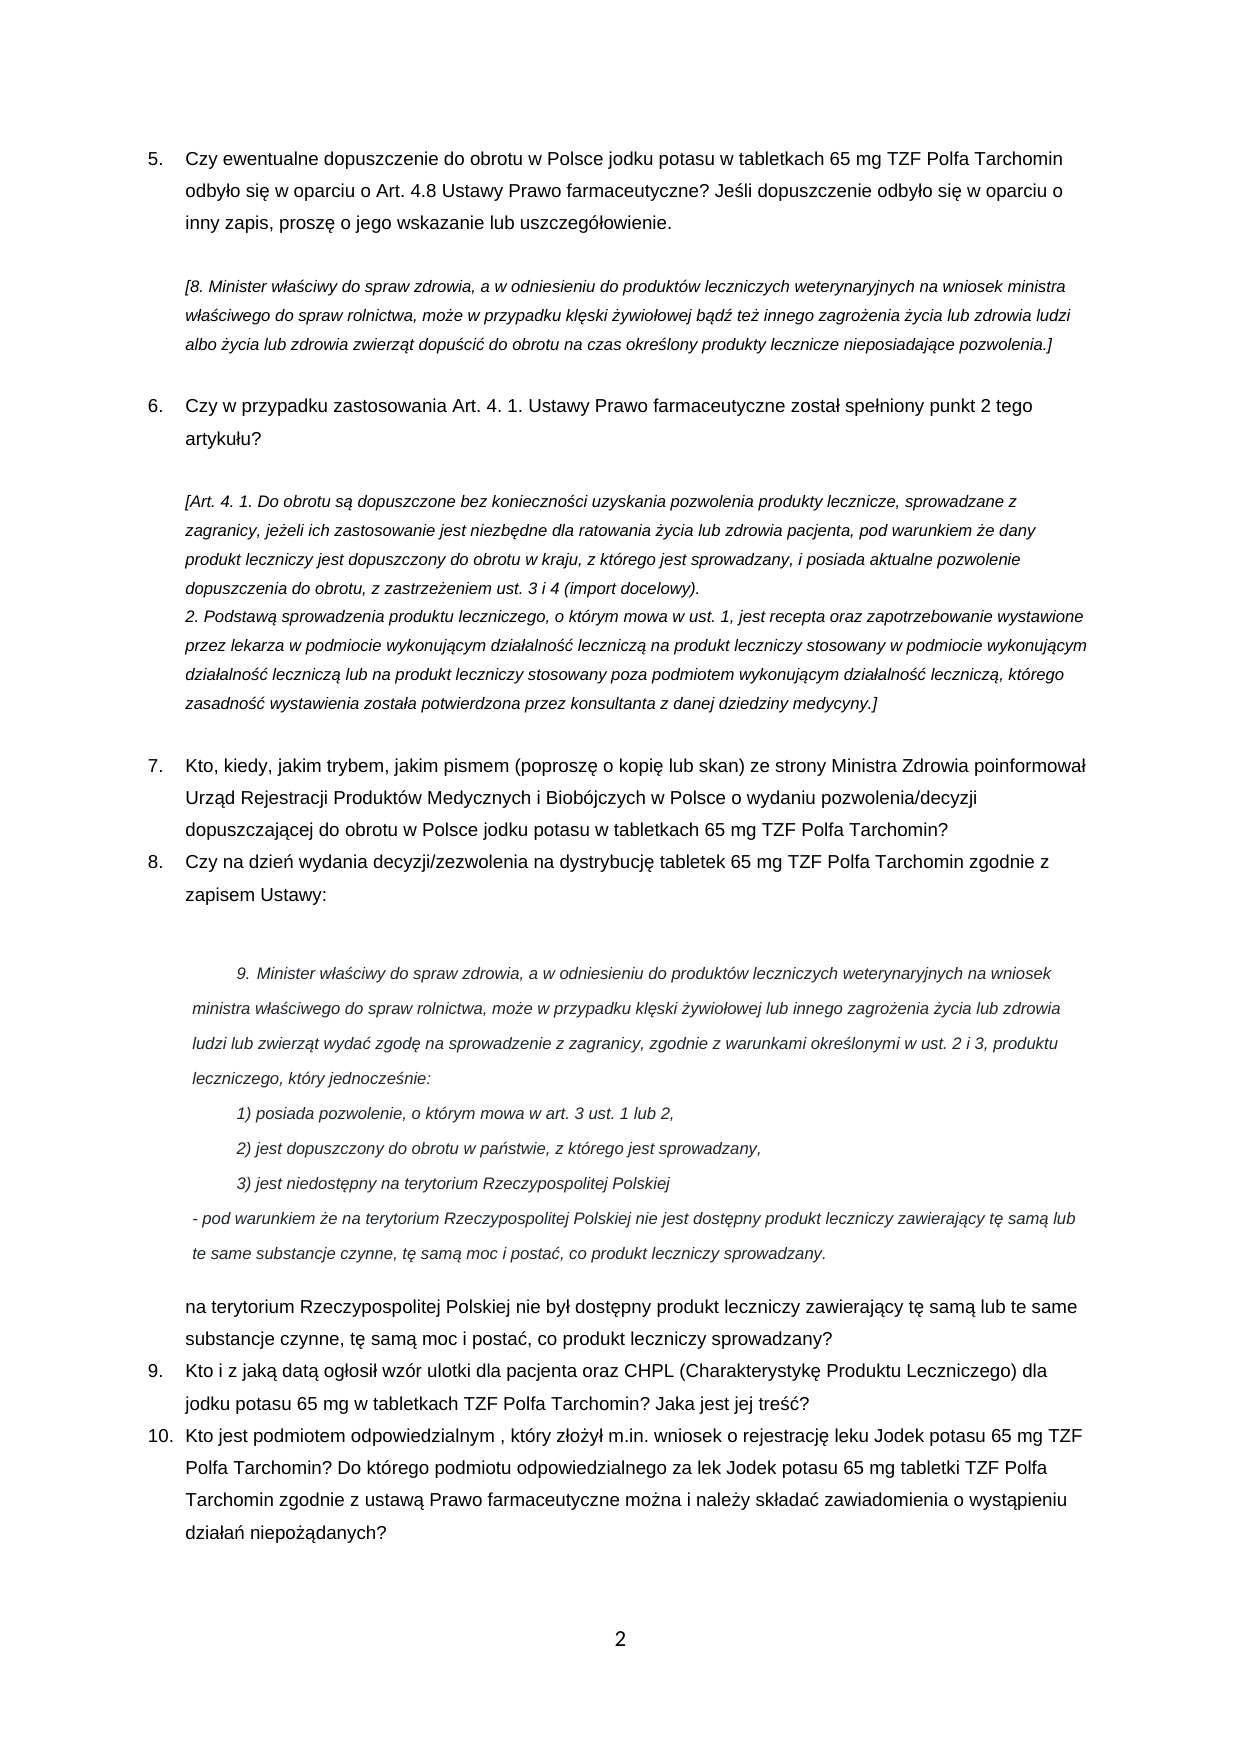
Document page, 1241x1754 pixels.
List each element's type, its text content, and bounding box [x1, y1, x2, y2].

list [8. Minister właściwy do spraw zdrowia, a w odniesieniu do produktów leczniczych weterynaryjnych na wniosek ministra właściwego do spraw rolnictwa, może w przypadku klęski żywiołowej bądź też innego zagrożenia życia lub zdrowia ludzi albo życia lub zdrowia zwierząt dopuścić do obrotu na czas określony produkty lecznicze nieposiadające pozwolenia.] [185, 277, 1093, 353]
list Czy na dzień wydania decyzji/zezwolenia na dystrybucję tabletek 65 mg TZF Polfa Tarchomin zgodnie z zapisem Ustawy: [148, 851, 1093, 905]
text 9. Minister właściwy do spraw zdrowia, a w odniesieniu do produktów leczniczych weterynaryjnych na wniosek ministra właściwego do spraw rolnictwa, może w przypadku klęski żywiołowej lub innego zagrożenia życia lub zdrowia ludzi lub zwierząt wydać zgodę na sprowadzenie z zagranicy, zgodnie z warunkami określonymi w ust. 2 i 3, produktu leczniczego, który jednocześnie: [192, 948, 1093, 1088]
list Czy w przypadku zastosowania Art. 4. 1. Ustawy Prawo farmaceutyczne został spełniony punkt 2 tego artykułu? [148, 395, 1093, 449]
list Czy ewentualne dopuszczenie do obrotu w Polsce jodku potasu w tabletkach 65 mg TZF Polfa Tarchomin odbyło się w oparciu o Art. 4.8 Ustawy Prawo farmaceutyczne? Jeśli dopuszczenie odbyło się w oparciu o inny zapis, proszę o jego wskazanie lub uszczegółowienie. [148, 148, 1093, 234]
text 3) jest niedostępny na terytorium Rzeczypospolitej Polskiej - pod warunkiem że na terytorium Rzeczypospolitej Polskiej nie jest dostępny produkt leczniczy zawierający tę samą lub te same substancje czynne, tę samą moc i postać, co produkt leczniczy sprowadzany. [192, 1158, 1093, 1263]
list Kto, kiedy, jakim trybem, jakim pismem (poproszę o kopię lub skan) ze strony Ministra Zdrowia poinformował Urząd Rejestracji Produktów Medycznych i Biobójczych w Polsce o wydaniu pozwolenia/decyzji dopuszczającej do obrotu w Polsce jodku potasu w tabletkach 65 mg TZF Polfa Tarchomin? [148, 754, 1093, 841]
text 2) jest dopuszczony do obrotu w państwie, z którego jest sprowadzany, [192, 1123, 1093, 1158]
list Kto jest podmiotem odpowiedzialnym , który złożył m.in. wniosek o rejestrację leku Jodek potasu 65 mg TZF Polfa Tarchomin? Do którego podmiotu odpowiedzialnego za lek Jodek potasu 65 mg tabletki TZF Polfa Tarchomin zgodnie z ustawą Prawo farmaceutyczne można i należy składać zawiadomienia o wystąpieniu działań niepożądanych? [148, 1425, 1093, 1543]
list [Art. 4. 1. Do obrotu są dopuszczone bez konieczności uzyskania pozwolenia produkty lecznicze, sprowadzane z zagranicy, jeżeli ich zastosowanie jest niezbędne dla ratowania życia lub zdrowia pacjenta, pod warunkiem że dany produkt leczniczy jest dopuszczony do obrotu w kraju, z którego jest sprowadzany, i posiada aktualne pozwolenie dopuszczenia do obrotu, z zastrzeżeniem ust. 3 i 4 (import docelowy). [185, 492, 1093, 598]
list 2. Podstawą sprowadzenia produktu leczniczego, o którym mowa w ust. 1, jest recepta oraz zapotrzebowanie wystawione przez lekarza w podmiocie wykonującym działalność leczniczą na produkt leczniczy stosowany w podmiocie wykonującym działalność leczniczą lub na produkt leczniczy stosowany poza podmiotem wykonującym działalność leczniczą, którego zasadność wystawienia została potwierdzona przez konsultanta z danej dziedziny medycyny.] [185, 607, 1093, 713]
text 1) posiada pozwolenie, o którym mowa w art. 3 ust. 1 lub 2, [192, 1088, 1093, 1123]
list Kto i z jaką datą ogłosił wzór ulotki dla pacjenta oraz CHPL (Charakterystykę Produktu Leczniczego) dla jodku potasu 65 mg w tabletkach TZF Polfa Tarchomin? Jaka jest jej treść? [148, 1360, 1093, 1414]
text na terytorium Rzeczypospolitej Polskiej nie był dostępny produkt leczniczy zawierający tę samą lub te same substancje czynne, tę samą moc i postać, co produkt leczniczy sprowadzany? [185, 1296, 1093, 1349]
